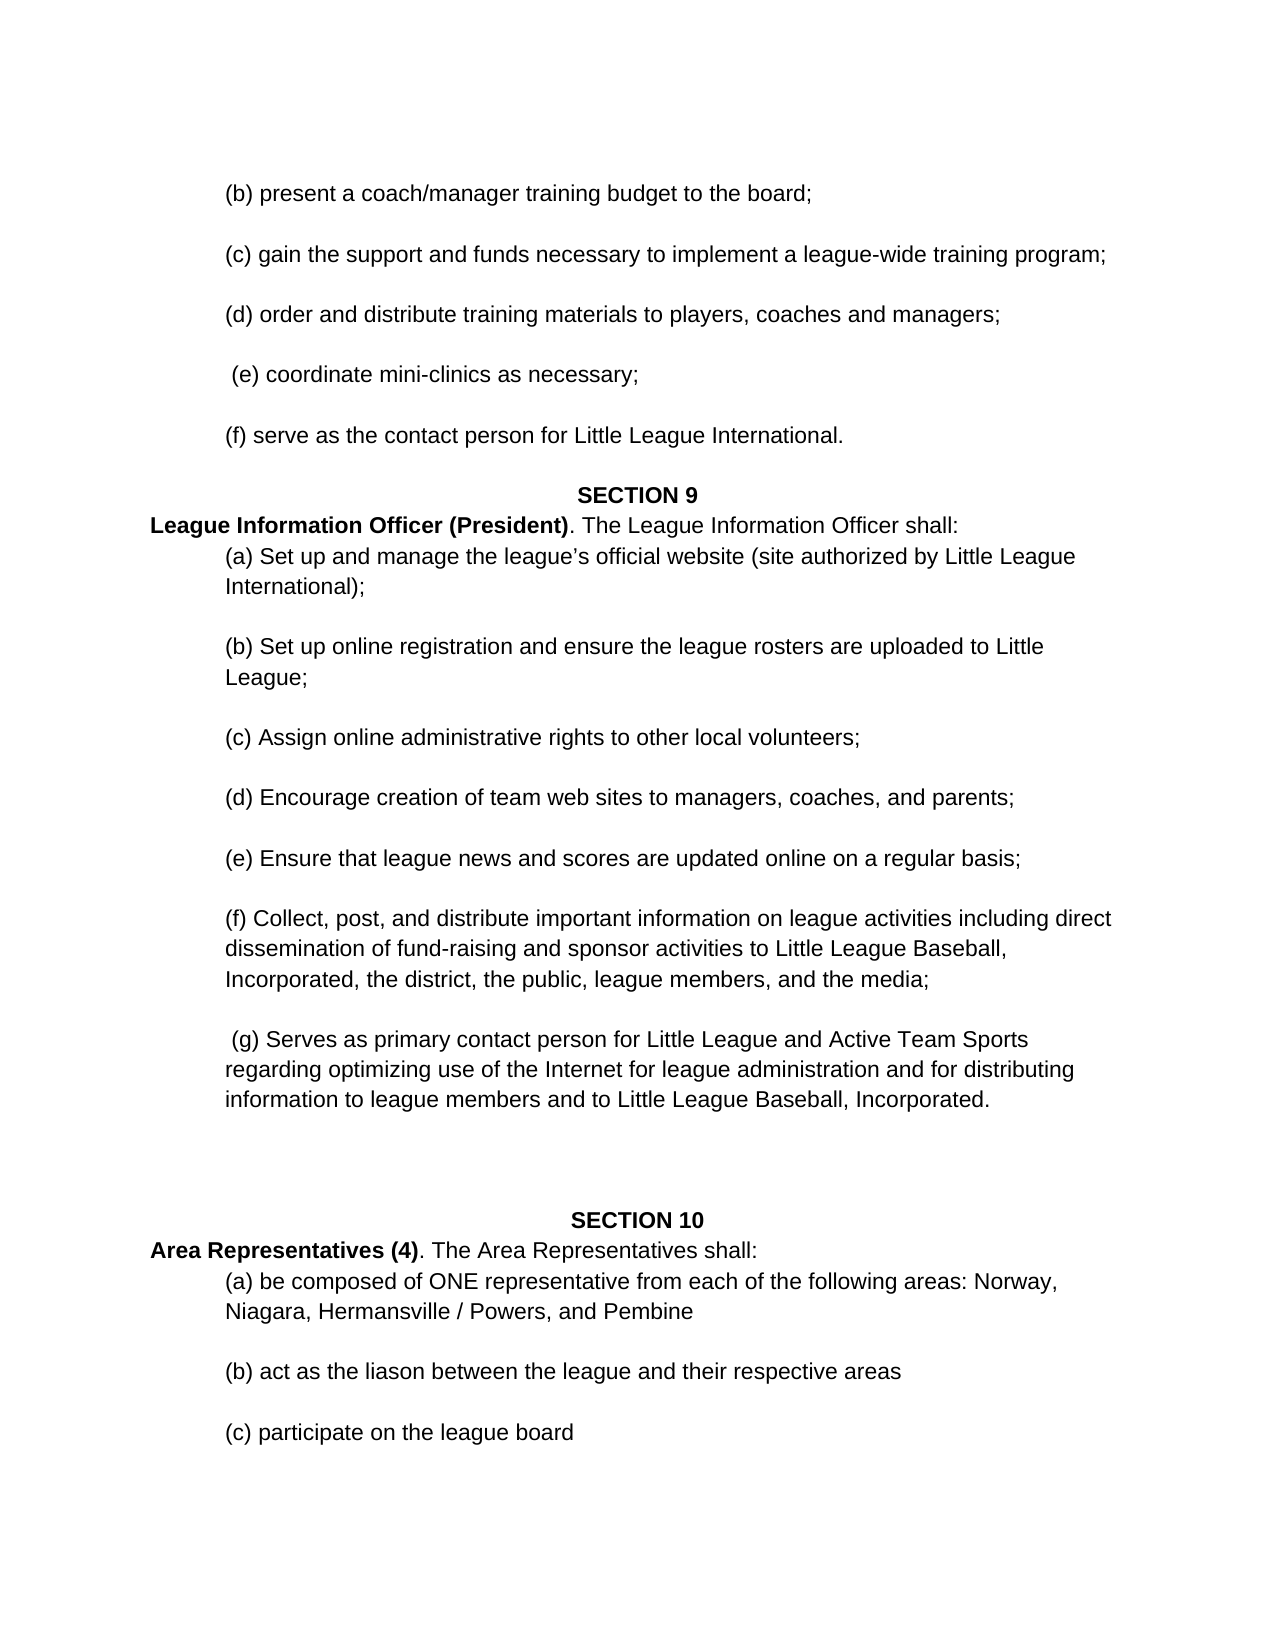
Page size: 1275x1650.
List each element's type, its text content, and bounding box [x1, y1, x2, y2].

text (b) act as the liason between the league and their respective areas [225, 1358, 1125, 1385]
text (a) Set up and manage the league’s official website (site authorized by Little League International); [225, 543, 1125, 599]
text (d) Encourage creation of team web sites to managers, coaches, and parents; [150, 784, 1125, 811]
text (a) be composed of ONE representative from each of the following areas: Norway, Niagara, Hermansville / Powers, and Pembine [225, 1268, 1125, 1324]
text Area Representatives (4). The Area Representatives shall: [150, 1237, 1125, 1264]
text (c) participate on the league board [225, 1419, 1125, 1445]
text (d) order and distribute training materials to players, coaches and managers; [225, 301, 1125, 327]
text (e) coordinate mini-clinics as necessary; [225, 361, 1125, 388]
text (c) Assign online administrative rights to other local volunteers; [150, 724, 1125, 750]
text SECTION 9 [150, 482, 1125, 509]
text (g) Serves as primary contact person for Little League and Active Team Sports regarding optimizing use of the Internet for league administration and for distributing information to league members and to Little League Baseball, Incorporated. [225, 1026, 1125, 1113]
text (c) gain the support and funds necessary to implement a league-wide training program; [225, 241, 1125, 267]
text SECTION 10 [150, 1207, 1125, 1234]
text (e) Ensure that league news and scores are updated online on a regular basis; [150, 845, 1125, 871]
text (b) present a coach/manager training budget to the board; [150, 180, 1125, 207]
text League Information Officer (President). The League Information Officer shall: [150, 512, 1125, 539]
text (f) Collect, post, and distribute important information on league activities including direct dissemination of fund-raising and sponsor activities to Little League Baseball, Incorporated, the district, the public, league members, and the media; [225, 905, 1125, 992]
text (f) serve as the contact person for Little League International. [225, 422, 1125, 448]
text (b) Set up online registration and ensure the league rosters are uploaded to Little League; [225, 633, 1125, 690]
